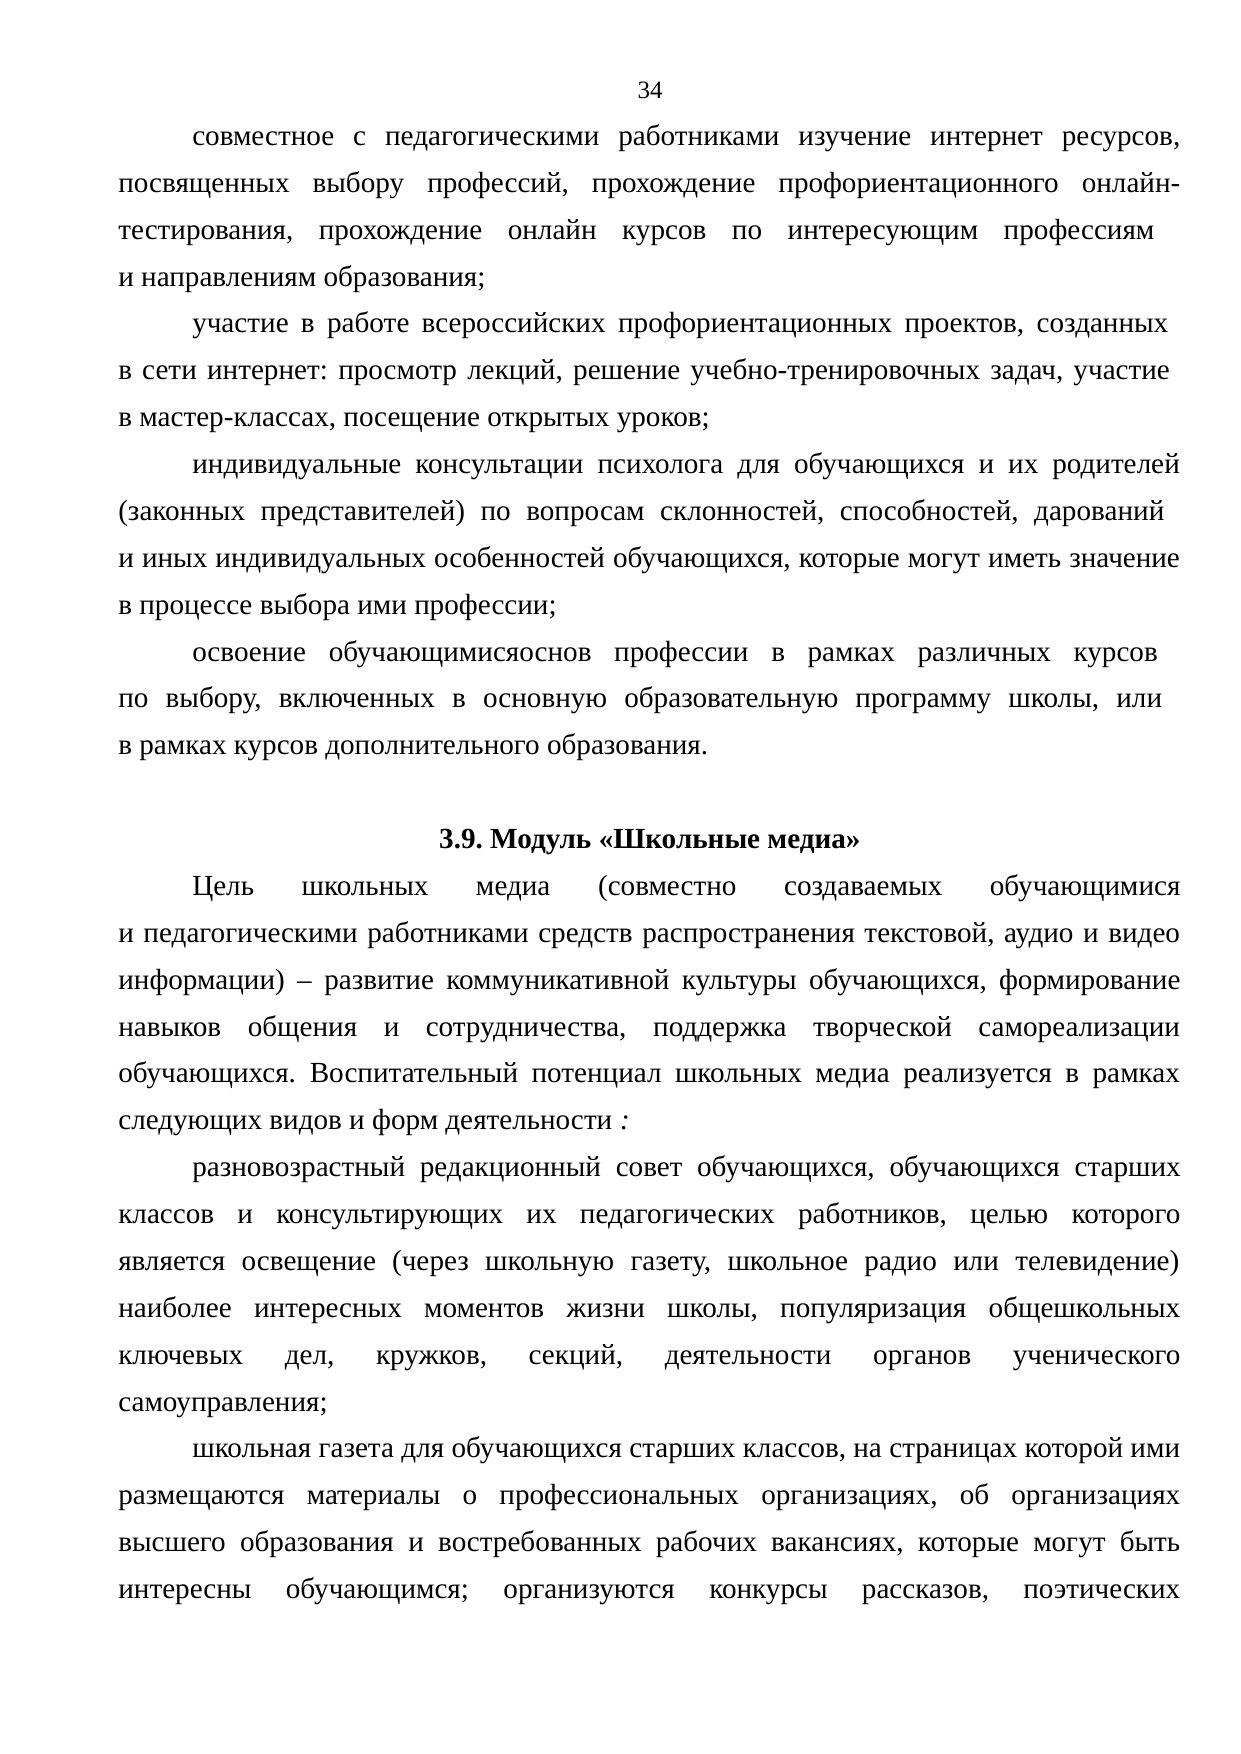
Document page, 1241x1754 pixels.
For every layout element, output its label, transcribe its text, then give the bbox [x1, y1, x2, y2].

text индивидуальные консультации психолога для обучающихся и их родителей (законных представителей) по вопросам склонностей, способностей, дарований и иных индивидуальных особенностей обучающихся, которые могут иметь значение в процессе выбора ими профессии; [118, 446, 1181, 620]
text Цель школьных медиа (совместно создаваемых обучающимися и педагогическими работниками средств распространения текстовой, аудио и видео информации) – развитие коммуникативной культуры обучающихся, формирование навыков общения и сотрудничества, поддержка творческой самореализации обучающихся. Воспитательный потенциал школьных медиа реализуется в рамках следующих видов и форм деятельности : [118, 948, 1181, 1009]
text 3.9. Модуль «Школьные медиа» [118, 821, 1181, 855]
text освоение обучающимисяоснов профессии в рамках различных курсов по выбору, включенных в основную образовательную программу школы, или в рамках курсов дополнительного образования. [118, 634, 1181, 761]
text совместное с педагогическими работниками изучение интернет ресурсов, посвященных выбору профессий, прохождение профориентационного онлайн-тестирования, прохождение онлайн курсов по интересующим профессиям и направлениям образования; [118, 118, 1181, 292]
text Цель школьных медиа (совместно создаваемых обучающимися и педагогическими работниками средств распространения текстовой, аудио и видео информации) – развитие коммуникативной культуры обучающихся, формирование навыков общения и сотрудничества, поддержка творческой самореализации обучающихся. Воспитательный потенциал школьных медиа реализуется в рамках следующих видов и форм деятельности : [118, 1042, 1181, 1136]
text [118, 1431, 1181, 1605]
text разновозрастный редакционный совет обучающихся, обучающихся старших классов и консультирующих их педагогических работников, целью которого является освещение (через школьную газету, школьное радио или телевидение) наиболее интересных моментов жизни школы, популяризация общешкольных ключевых дел, кружков, секций, деятельности органов ученического самоуправления; [118, 1149, 1181, 1417]
text Цель школьных медиа (совместно создаваемых обучающимися и педагогическими работниками средств распространения текстовой, аудио и видео информации) – развитие коммуникативной культуры обучающихся, формирование навыков общения и сотрудничества, поддержка творческой самореализации обучающихся. Воспитательный потенциал школьных медиа реализуется в рамках следующих видов и форм деятельности : [118, 868, 1181, 915]
text участие в работе всероссийских профориентационных проектов, созданных в сети интернет: просмотр лекций, решение учебно-тренировочных задач, участие в мастер-классах, посещение открытых уроков; [118, 306, 1181, 433]
